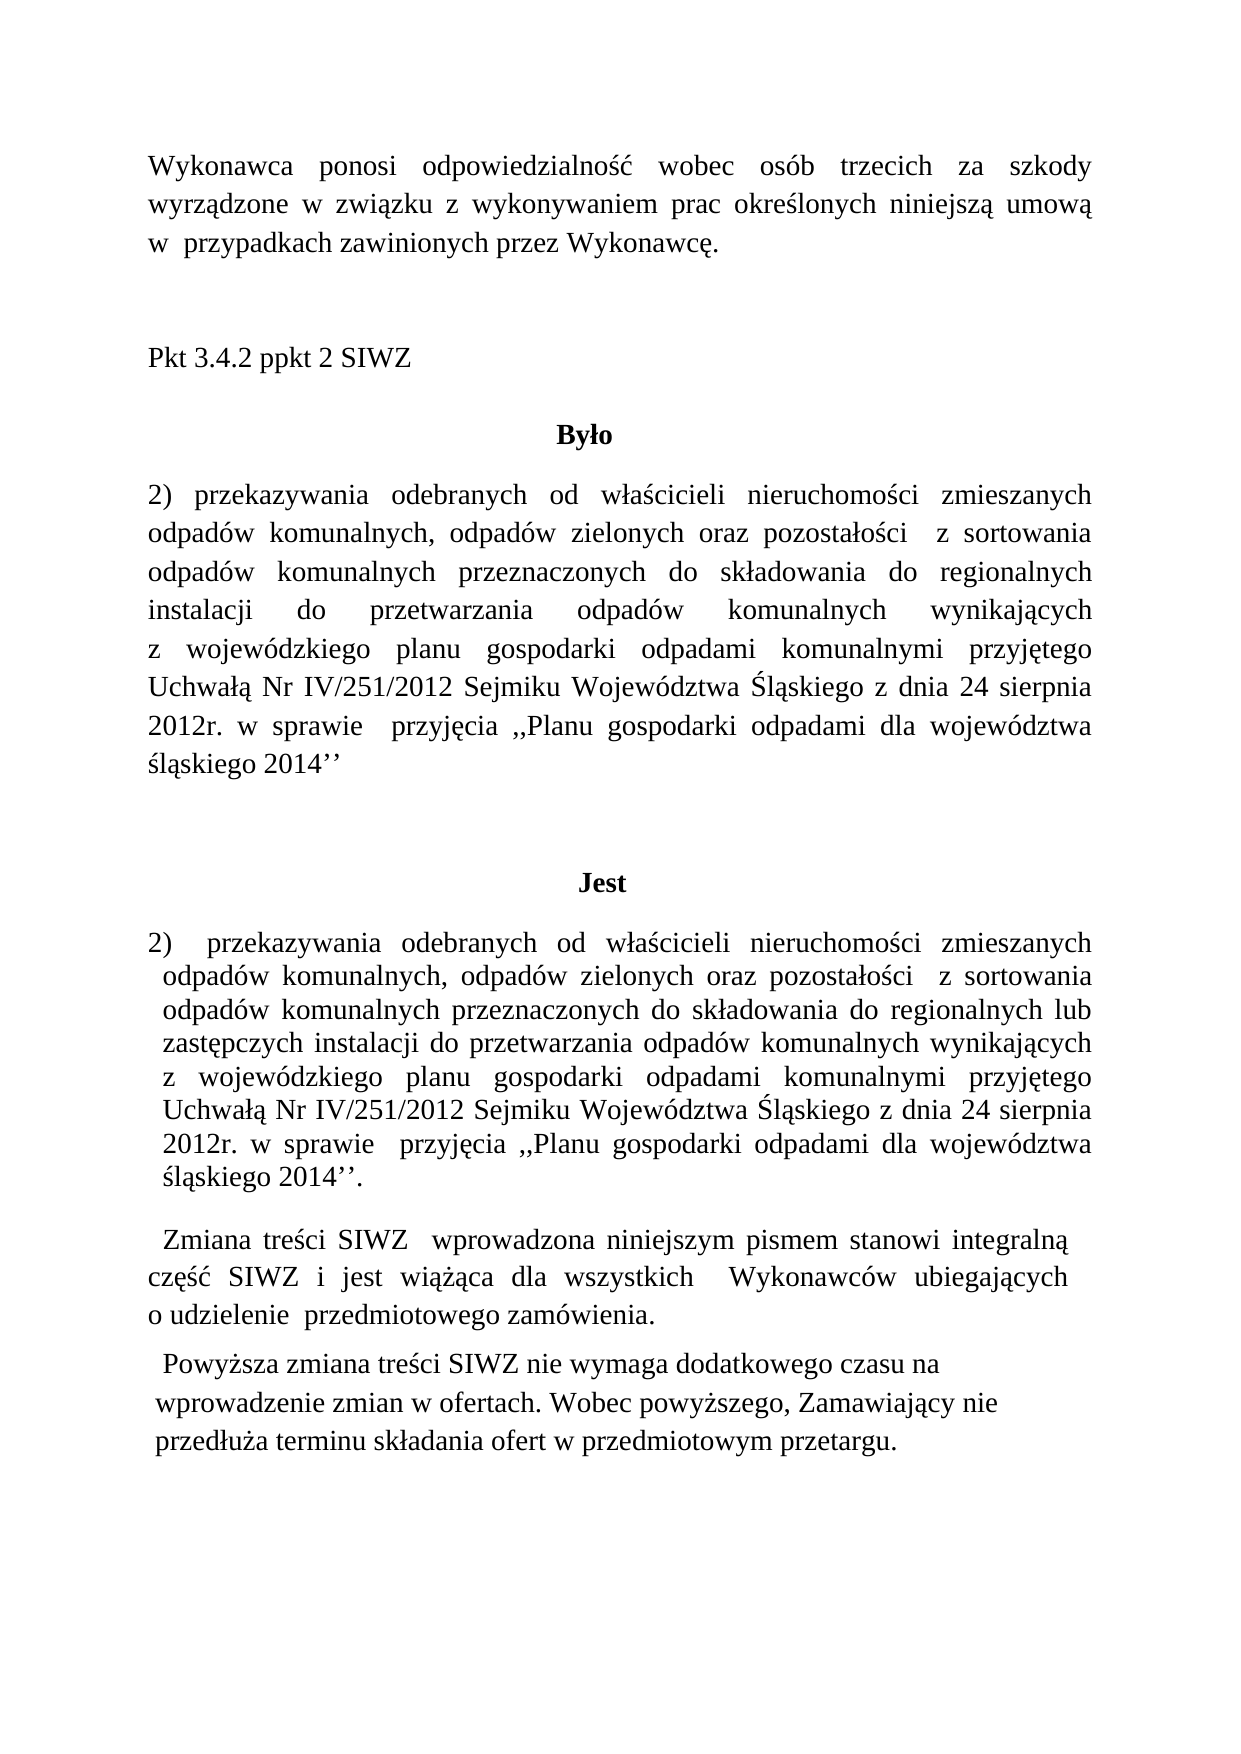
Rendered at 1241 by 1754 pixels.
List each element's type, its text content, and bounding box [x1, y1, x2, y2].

text Jest [148, 865, 1093, 899]
text Było [148, 417, 1093, 451]
text Wykonawca ponosi odpowiedzialność wobec osób trzecich za szkody wyrządzone w związku z wykonywaniem prac określonych niniejszą umową w przypadkach zawinionych przez Wykonawcę. [148, 148, 1093, 258]
text Powyższa zmiana treści SIWZ nie wymaga dodatkowego czasu na [148, 1346, 1093, 1380]
text Zmiana treści SIWZ wprowadzona niniejszym pismem stanowi integralną część SIWZ i jest wiążąca dla wszystkich Wykonawców ubiegających o udzielenie przedmiotowego zamówienia. [148, 1218, 1069, 1331]
text przedłuża terminu składania ofert w przedmiotowym przetargu. [148, 1423, 1093, 1457]
text Pkt 3.4.2 ppkt 2 SIWZ [148, 340, 1093, 374]
text wprowadzenie zmian w ofertach. Wobec powyższego, Zamawiający nie [148, 1385, 1093, 1418]
list przekazywania odebranych od właścicieli nieruchomości zmieszanych odpadów komunalnych, odpadów zielonych oraz pozostałości z sortowania odpadów komunalnych przeznaczonych do składowania do regionalnych lub zastępczych instalacji do przetwarzania odpadów komunalnych wynikających z wojewódzkiego planu gospodarki odpadami komunalnymi przyjętego Uchwałą Nr IV/251/2012 Sejmiku Województwa Śląskiego z dnia 24 sierpnia 2012r. w sprawie przyjęcia ,,Planu gospodarki odpadami dla województwa śląskiego 2014’’. [148, 925, 1093, 1193]
text 2) przekazywania odebranych od właścicieli nieruchomości zmieszanych odpadów komunalnych, odpadów zielonych oraz pozostałości z sortowania odpadów komunalnych przeznaczonych do składowania do regionalnych instalacji do przetwarzania odpadów komunalnych wynikających z wojewódzkiego planu gospodarki odpadami komunalnymi przyjętego Uchwałą Nr IV/251/2012 Sejmiku Województwa Śląskiego z dnia 24 sierpnia 2012r. w sprawie przyjęcia ,,Planu gospodarki odpadami dla województwa śląskiego 2014’’ [148, 477, 1093, 780]
